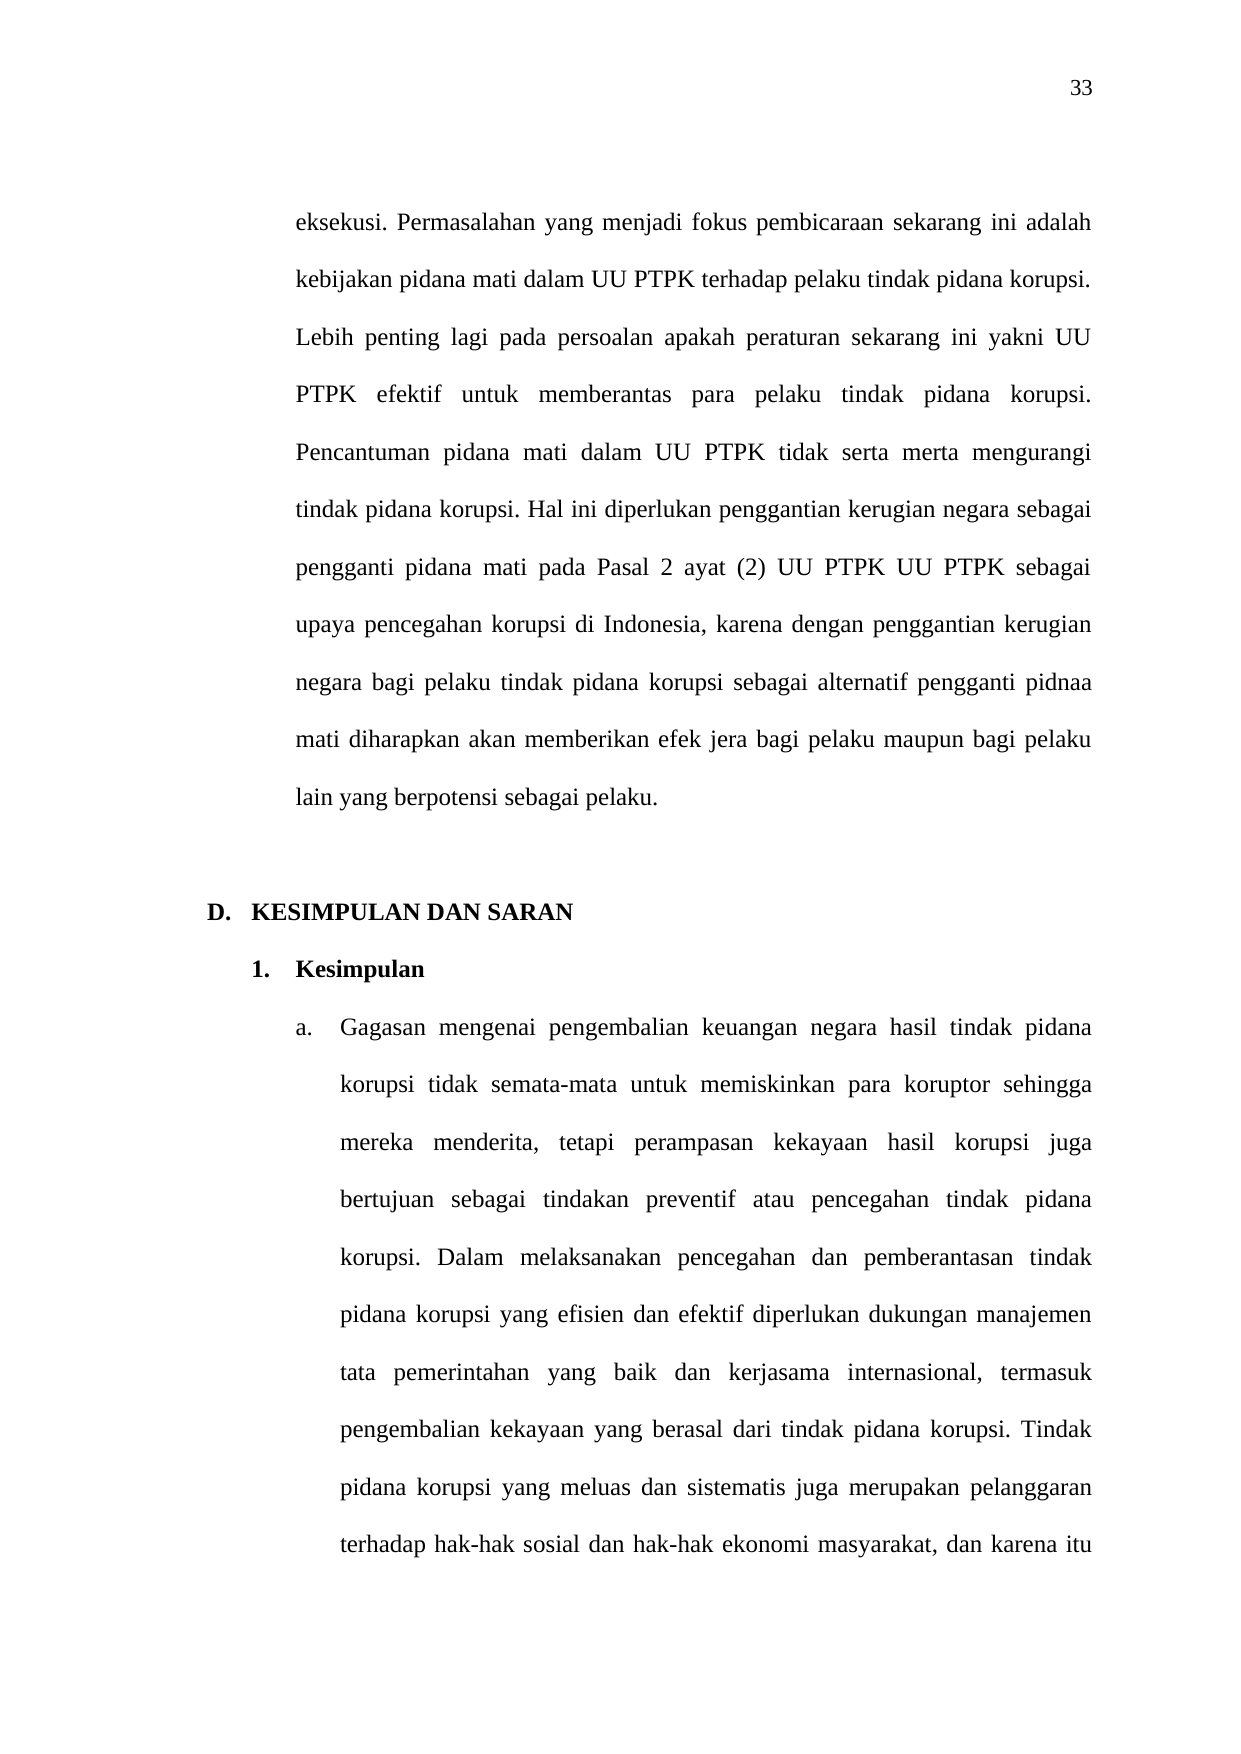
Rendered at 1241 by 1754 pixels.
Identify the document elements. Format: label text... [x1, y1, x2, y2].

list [295, 1012, 1092, 1558]
list KESIMPULAN DAN SARAN [207, 897, 1092, 926]
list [295, 207, 1092, 811]
list Kesimpulan [251, 954, 1092, 983]
